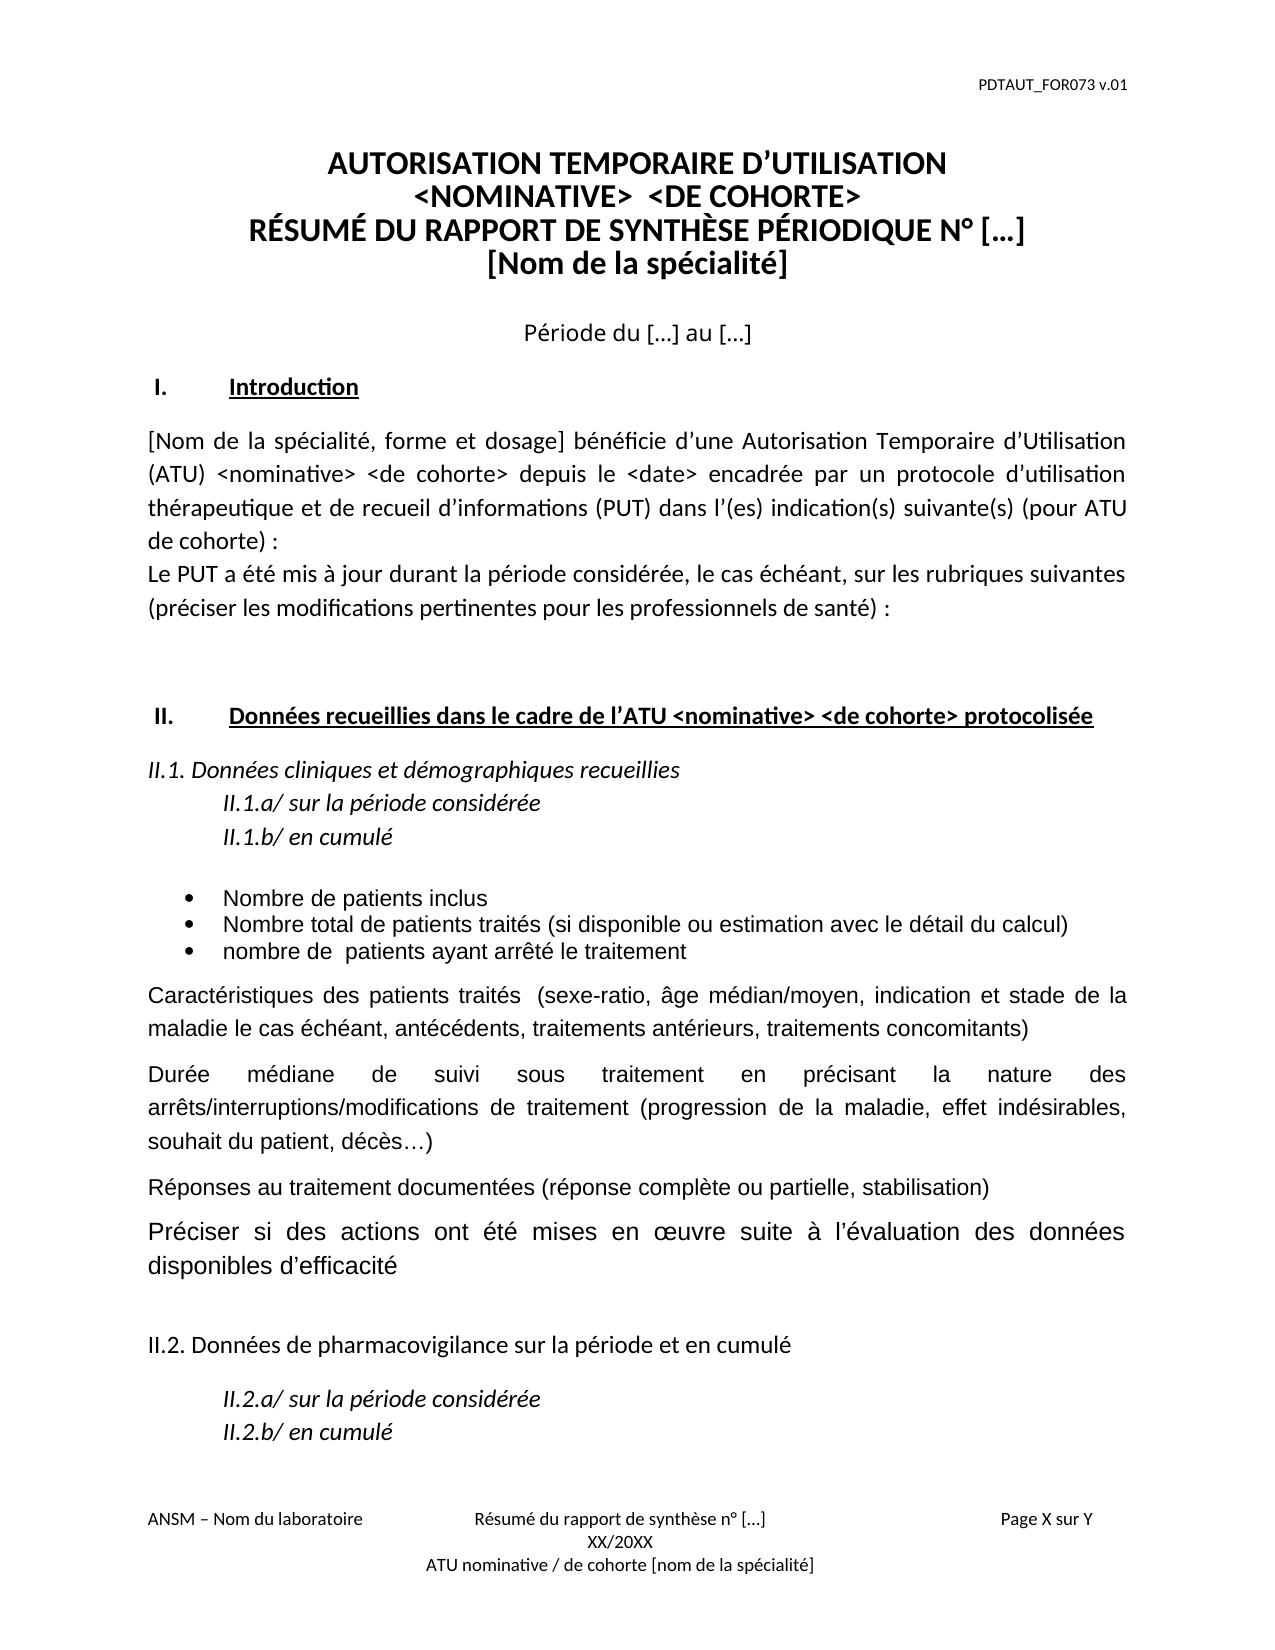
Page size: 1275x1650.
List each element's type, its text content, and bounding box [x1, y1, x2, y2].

text II.1.a/ sur la période considérée [148, 785, 1127, 818]
list Données recueillies dans le cadre de l’ATU <nominative> <de cohorte> protocolisée [154, 698, 1127, 731]
text Préciser si des actions ont été mises en œuvre suite à l’évaluation des données disponibles d’efficacité [148, 1214, 1127, 1281]
list Nombre de patients inclus [185, 885, 1127, 911]
list nombre de patients ayant arrêté le traitement [185, 938, 1127, 964]
list Introduction [154, 368, 1127, 402]
text Durée médiane de suivi sous traitement en précisant la nature des arrêts/interruptions/modifications de traitement (progression de la maladie, effet indésirables, souhait du patient, décès…) [148, 1056, 1127, 1156]
text Le PUT a été mis à jour durant la période considérée, le cas échéant, sur les rubriques suivantes (préciser les modifications pertinentes pour les professionnels de santé) : [148, 556, 1127, 623]
text <NOMINATIVE> <DE COHORTE> [148, 181, 1127, 214]
text Caractéristiques des patients traités (sexe-ratio, âge médian/moyen, indication et stade de la maladie le cas échéant, antécédents, traitements antérieurs, traitements concomitants) [148, 977, 1127, 1043]
text II.2.a/ sur la période considérée [148, 1381, 1127, 1414]
text [Nom de la spécialité] [148, 248, 1127, 281]
list Nombre total de patients traités (si disponible ou estimation avec le détail du calcul) [185, 911, 1127, 938]
text Période du […] au […] [148, 314, 1127, 348]
text [Nom de la spécialité, forme et dosage] bénéficie d’une Autorisation Temporaire d’Utilisation (ATU) <nominative> <de cohorte> depuis le <date> encadrée par un protocole d’utilisation thérapeutique et de recueil d’informations (PUT) dans l’(es) indication(s) suivante(s) (pour ATU de cohorte) : [148, 423, 1127, 556]
text II.2. Données de pharmacovigilance sur la période et en cumulé [148, 1327, 1127, 1360]
text AUTORISATION TEMPORAIRE D’UTILISATION [148, 148, 1127, 181]
text Réponses au traitement documentées (réponse complète ou partielle, stabilisation) [148, 1168, 1127, 1202]
text II.2.b/ en cumulé [148, 1414, 1127, 1447]
text II.1. Données cliniques et démographiques recueillies [148, 752, 1127, 785]
text II.1.b/ en cumulé [148, 818, 1127, 852]
text RÉSUMÉ DU RAPPORT DE SYNTHÈSE PÉRIODIQUE N° […] [148, 214, 1127, 248]
